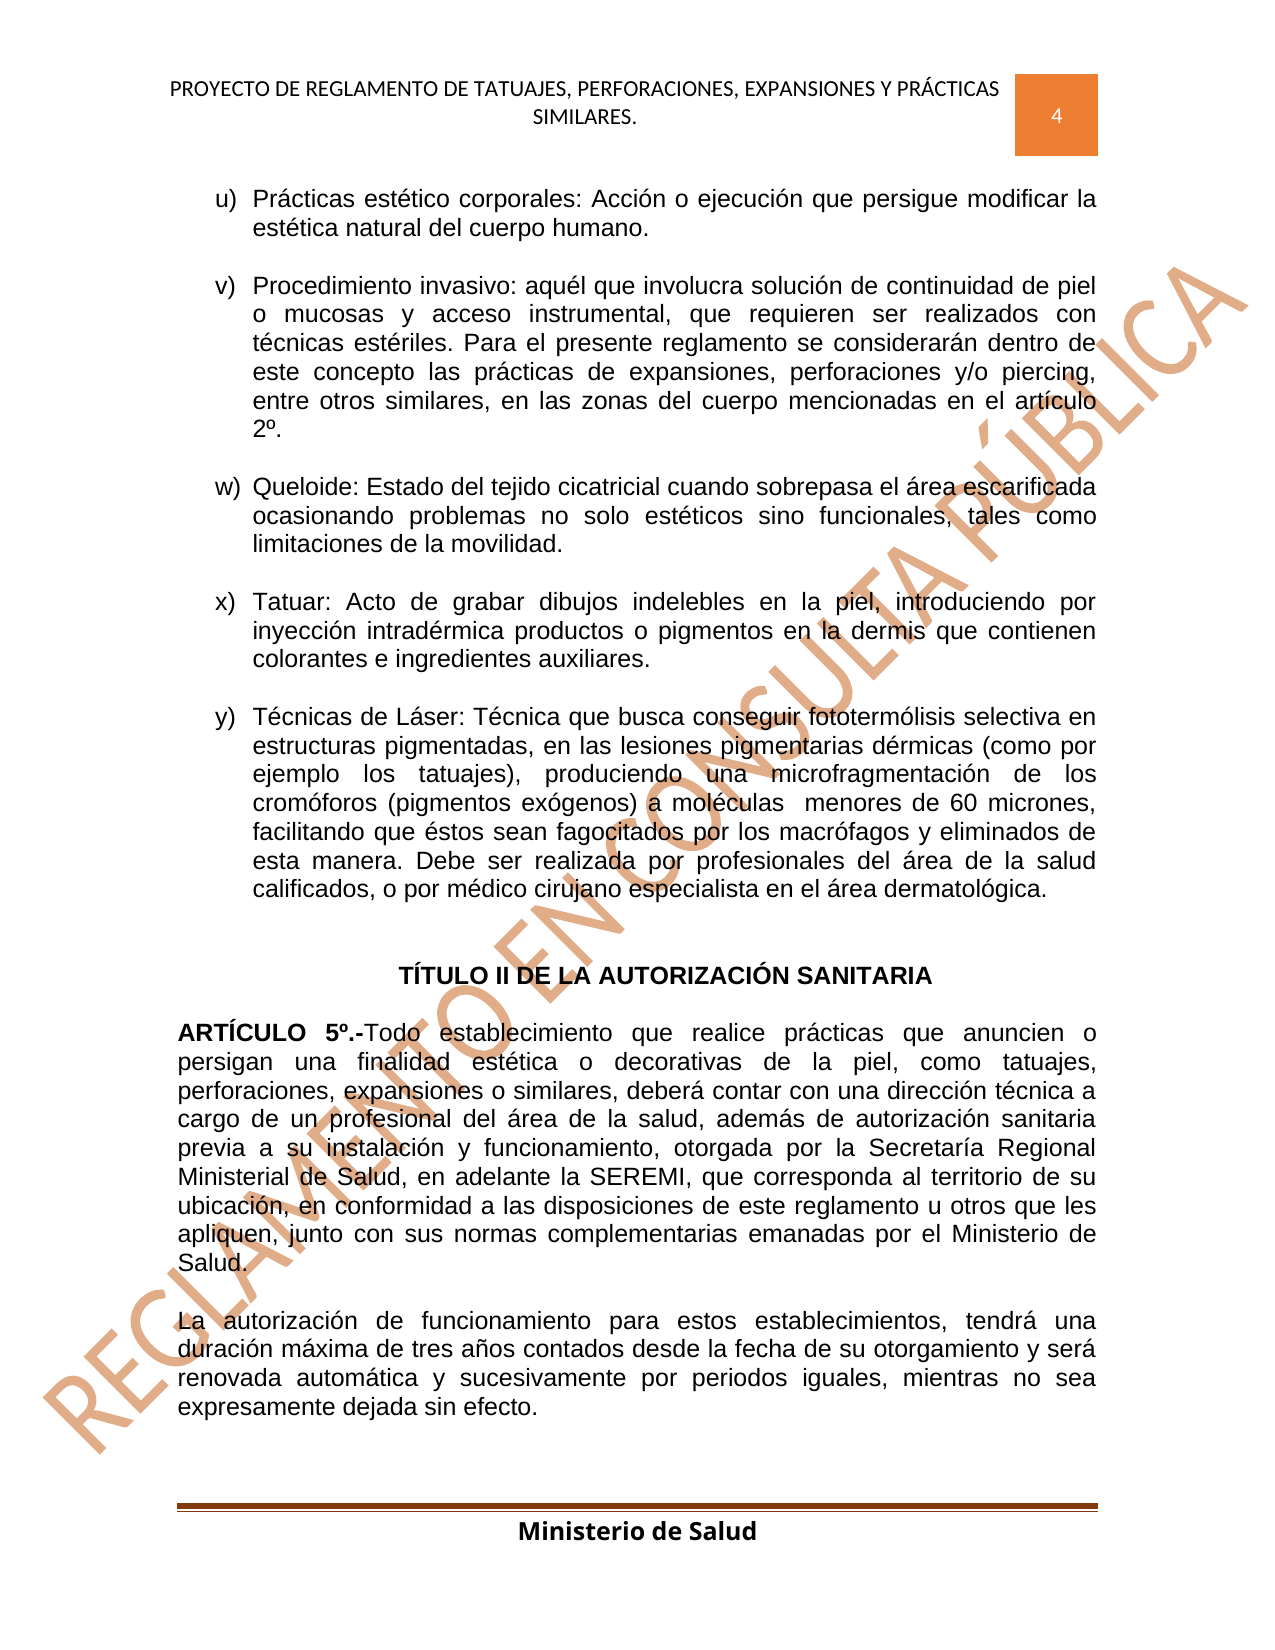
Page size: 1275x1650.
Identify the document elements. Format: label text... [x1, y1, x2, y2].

list Prácticas estético corporales: Acción o ejecución que persigue modificar la estética natural del cuerpo humano. [215, 184, 1098, 242]
list Queloide: Estado del tejido cicatricial cuando sobrepasa el área escarificada ocasionando problemas no solo estéticos sino funcionales, tales como limitaciones de la movilidad. [215, 472, 1098, 558]
list Procedimiento invasivo: aquél que involucra solución de continuidad de piel o mucosas y acceso instrumental, que requieren ser realizados con técnicas estériles. Para el presente reglamento se considerarán dentro de este concepto las prácticas de expansiones, perforaciones y/o piercing, entre otros similares, en las zonas del cuerpo mencionadas en el artículo 2º. [215, 271, 1098, 443]
list Técnicas de Láser: Técnica que busca conseguir fototermólisis selectiva en estructuras pigmentadas, en las lesiones pigmentarias dérmicas (como por ejemplo los tatuajes), produciendo una microfragmentación de los cromóforos (pigmentos exógenos) a moléculas menores de 60 micrones, facilitando que éstos sean fagocitados por los macrófagos y eliminados de esta manera. Debe ser realizada por profesionales del área de la salud calificados, o por médico cirujano especialista en el área dermatológica. [215, 702, 1098, 903]
text La autorización de funcionamiento para estos establecimientos, tendrá una duración máxima de tres años contados desde la fecha de su otorgamiento y será renovada automática y sucesivamente por periodos iguales, mientras no sea expresamente dejada sin efecto. [177, 1306, 1098, 1421]
list Tatuar: Acto de grabar dibujos indelebles en la piel, introduciendo por inyección intradérmica productos o pigmentos en la dermis que contienen colorantes e ingredientes auxiliares. [215, 587, 1098, 673]
text TÍTULO II DE LA AUTORIZACIÓN SANITARIA [177, 961, 1154, 989]
text ARTÍCULO 5º.-Todo establecimiento que realice prácticas que anuncien o persigan una finalidad estética o decorativas de la piel, como tatuajes, perforaciones, expansiones o similares, deberá contar con una dirección técnica a cargo de un profesional del área de la salud, además de autorización sanitaria previa a su instalación y funcionamiento, otorgada por la Secretaría Regional Ministerial de Salud, en adelante la SEREMI, que corresponda al territorio de su ubicación, en conformidad a las disposiciones de este reglamento u otros que les apliquen, junto con sus normas complementarias emanadas por el Ministerio de Salud. [177, 1018, 1098, 1277]
